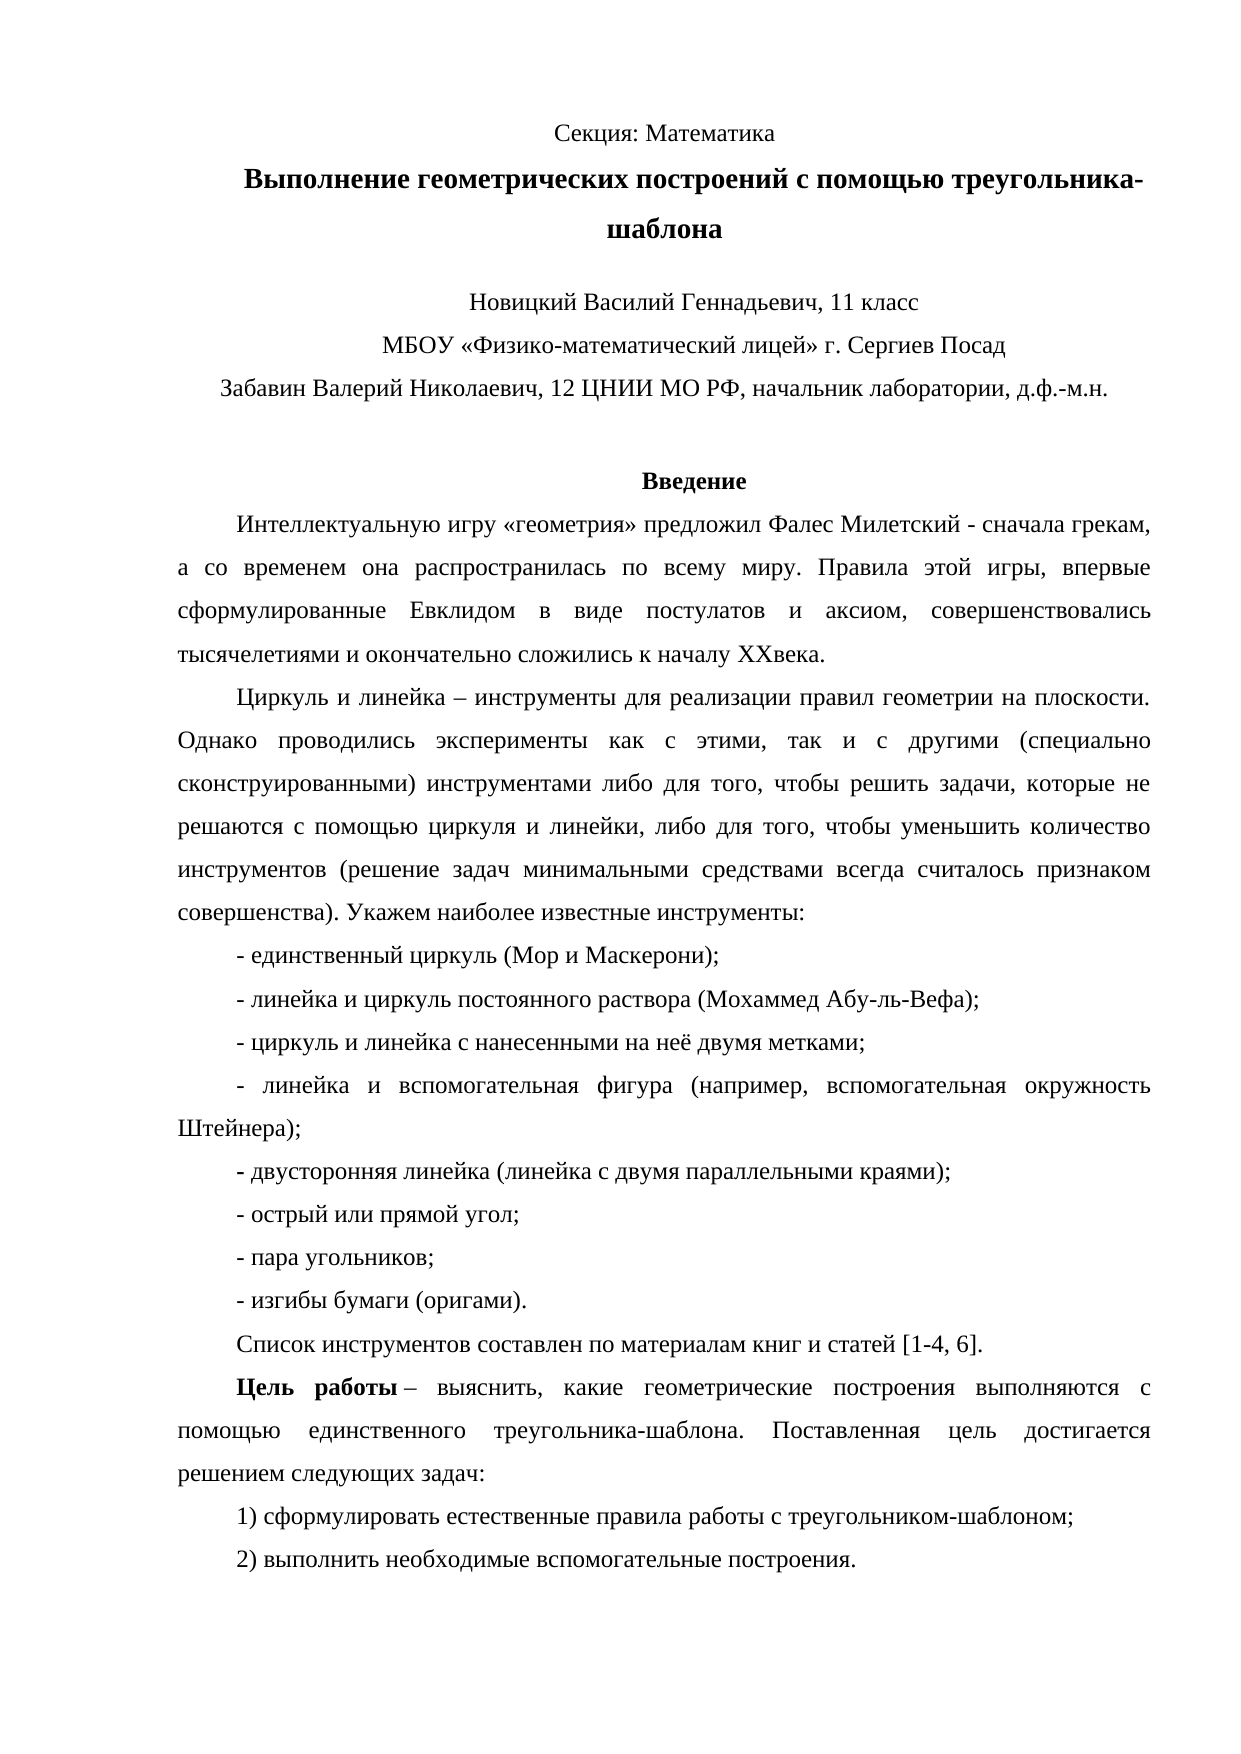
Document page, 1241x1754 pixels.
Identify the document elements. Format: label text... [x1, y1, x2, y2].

text - двусторонняя линейка (линейка с двумя параллельными краями); [177, 1156, 1152, 1185]
text Выполнение геометрических построений с помощью треугольника-шаблона [177, 161, 1152, 245]
text Интеллектуальную игру «геометрия» предложил Фалес Милетский - сначала грекам, а со временем она распространилась по всему миру. Правила этой игры, впервые сформулированные Евклидом в виде постулатов и аксиом, совершенствовались тысячелетиями и окончательно сложились к началу XXвека. [177, 509, 1152, 667]
text 2) выполнить необходимые вспомогательные построения. [177, 1544, 1152, 1573]
text - линейка и вспомогательная фигура (например, вспомогательная окружность Штейнера); [177, 1070, 1152, 1142]
text - циркуль и линейка с нанесенными на неё двумя метками; [177, 1027, 1152, 1056]
text Циркуль и линейка – инструменты для реализации правил геометрии на плоскости. Однако проводились эксперименты как с этими, так и с другими (специально сконструированными) инструментами либо для того, чтобы решить задачи, которые не решаются с помощью циркуля и линейки, либо для того, чтобы уменьшить количество инструментов (решение задач минимальными средствами всегда считалось признаком совершенства). Укажем наиболее известные инструменты: [177, 682, 1152, 926]
text - единственный циркуль (Мор и Маскерони); [177, 941, 1152, 969]
text Список инструментов составлен по материалам книг и статей [1-4, 6]. [177, 1329, 1152, 1357]
text - линейка и циркуль постоянного раствора (Мохаммед Абу-ль-Вефа); [177, 984, 1152, 1012]
list 1) сформулировать естественные правила работы с треугольником-шаблоном; [177, 1501, 1152, 1530]
text Забавин Валерий Николаевич, 12 ЦНИИ МО РФ, начальник лаборатории, д.ф.-м.н. [177, 373, 1152, 402]
text - изгибы бумаги (оригами). [177, 1286, 1152, 1314]
subtitle Введение [177, 466, 1152, 495]
text - острый или прямой угол; [177, 1199, 1152, 1228]
text - пара угольников; [177, 1242, 1152, 1271]
text Цель работы – выяснить, какие геометрические построения выполняются с помощью единственного треугольника-шаблона. Поставленная цель достигается решением следующих задач: [177, 1372, 1152, 1487]
text Секция: Математика [177, 118, 1152, 147]
text Новицкий Василий Геннадьевич, 11 класс [177, 287, 1152, 316]
text МБОУ «Физико-математический лицей» г. Сергиев Посад [177, 330, 1152, 359]
